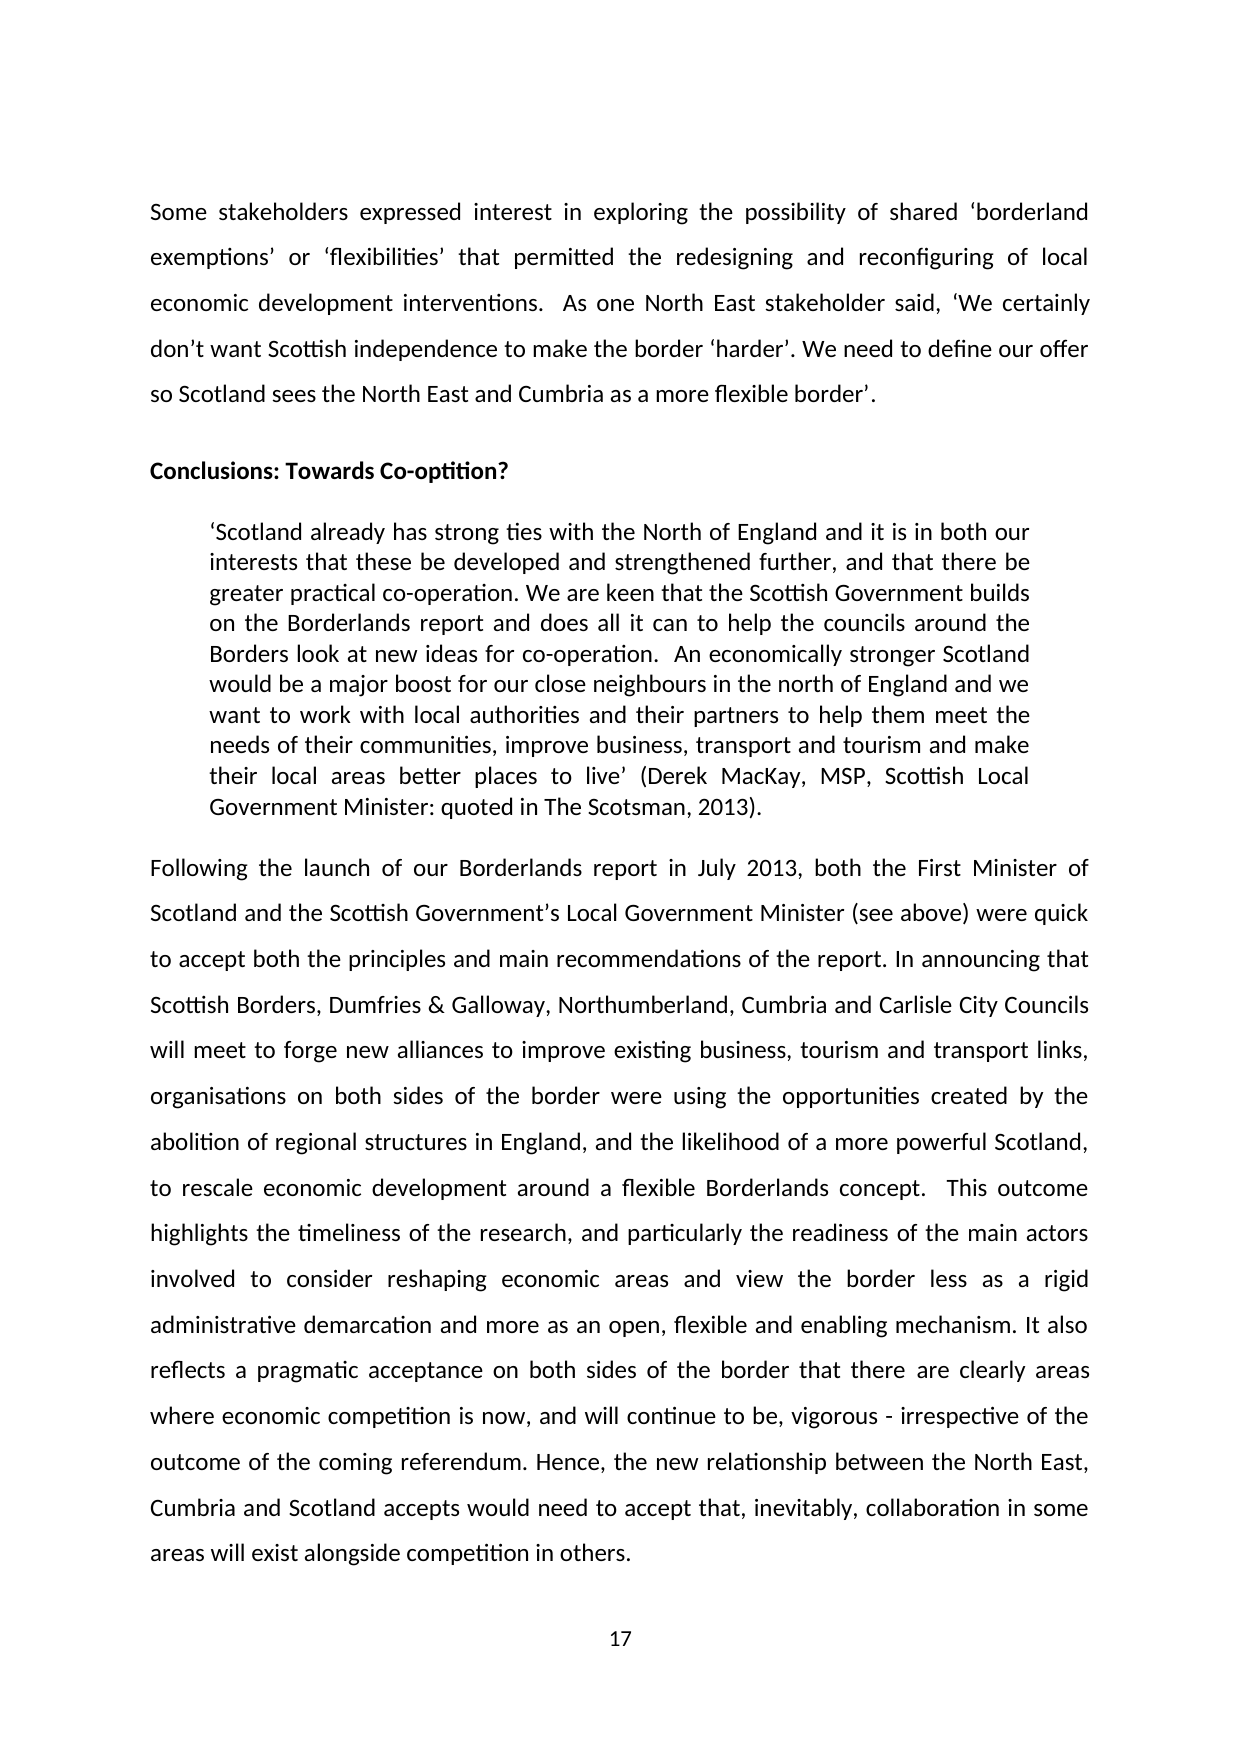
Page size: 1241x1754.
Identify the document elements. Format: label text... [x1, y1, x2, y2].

text Conclusions: Towards Co-optition? [150, 455, 1090, 485]
text ‘Scotland already has strong ties with the North of England and it is in both our interests that these be developed and strengthened further, and that there be greater practical co-operation. We are keen that the Scottish Government builds on the Borderlands report and does all it can to help the councils around the Borders look at new ideas for co-operation. An economically stronger Scotland would be a major boost for our close neighbours in the north of England and we want to work with local authorities and their partners to help them meet the needs of their communities, improve business, transport and tourism and make their local areas better places to live’ (Derek MacKay, MSP, Scottish Local Government Minister: quoted in The Scotsman, 2013). [209, 516, 1031, 821]
text Some stakeholders expressed interest in exploring the possibility of shared ‘borderland exemptions’ or ‘flexibilities’ that permitted the redesigning and reconfiguring of local economic development interventions. As one North East stakeholder said, ‘We certainly don’t want Scottish independence to make the border ‘harder’. We need to define our offer so Scotland sees the North East and Cumbria as a more flexible border’. [150, 196, 1090, 409]
text Following the launch of our Borderlands report in July 2013, both the First Minister of Scotland and the Scottish Government’s Local Government Minister (see above) were quick to accept both the principles and main recommendations of the report. In announcing that Scottish Borders, Dumfries & Galloway, Northumberland, Cumbria and Carlisle City Councils will meet to forge new alliances to improve existing business, tourism and transport links, organisations on both sides of the border were using the opportunities created by the abolition of regional structures in England, and the likelihood of a more powerful Scotland, to rescale economic development around a flexible Borderlands concept. This outcome highlights the timeliness of the research, and particularly the readiness of the main actors involved to consider reshaping economic areas and view the border less as a rigid administrative demarcation and more as an open, flexible and enabling mechanism. It also reflects a pragmatic acceptance on both sides of the border that there are clearly areas where economic competition is now, and will continue to be, vigorous - irrespective of the outcome of the coming referendum. Hence, the new relationship between the North East, Cumbria and Scotland accepts would need to accept that, inevitably, collaboration in some areas will exist alongside competition in others. [150, 852, 1090, 1568]
